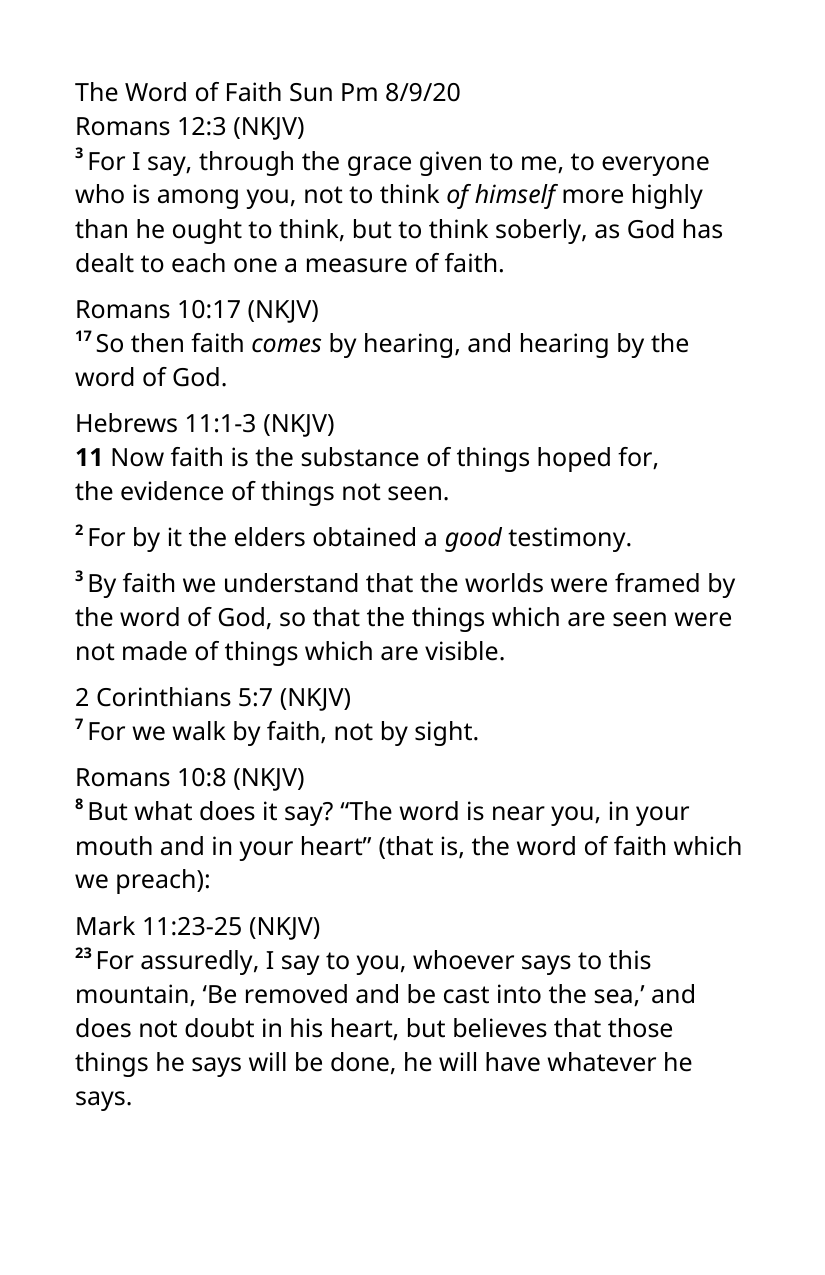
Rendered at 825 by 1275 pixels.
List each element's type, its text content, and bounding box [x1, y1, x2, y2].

text 7 For we walk by faith, not by sight. [75, 714, 750, 748]
text 8 But what does it say? “The word is near you, in your mouth and in your heart” (that is, the word of faith which we preach): [75, 794, 750, 896]
subtitle Romans 10:17 (NKJV) [75, 291, 750, 325]
text 23 For assuredly, I say to you, whoever says to this mountain, ‘Be removed and be cast into the sea,’ and does not doubt in his heart, but believes that those things he says will be done, he will have whatever he says. [75, 942, 750, 1113]
subtitle Romans 12:3 (NKJV) [75, 109, 750, 143]
subtitle 2 Corinthians 5:7 (NKJV) [75, 680, 750, 714]
subtitle Romans 10:8 (NKJV) [75, 760, 750, 794]
subtitle Mark 11:23-25 (NKJV) [75, 908, 750, 942]
text 3 For I say, through the grace given to me, to everyone who is among you, not to think of himself more highly than he ought to think, but to think soberly, as God has dealt to each one a measure of faith. [75, 143, 750, 279]
text The Word of Faith Sun Pm 8/9/20 [75, 75, 750, 109]
text 17 So then faith comes by hearing, and hearing by the word of God. [75, 325, 750, 393]
text 3 By faith we understand that the worlds were framed by the word of God, so that the things which are seen were not made of things which are visible. [75, 566, 750, 668]
text 2 For by it the elders obtained a good testimony. [75, 520, 750, 554]
text 11 Now faith is the substance of things hoped for, the evidence of things not seen. [75, 439, 750, 508]
text Hebrews 11:1-3 (NKJV) [75, 406, 750, 439]
